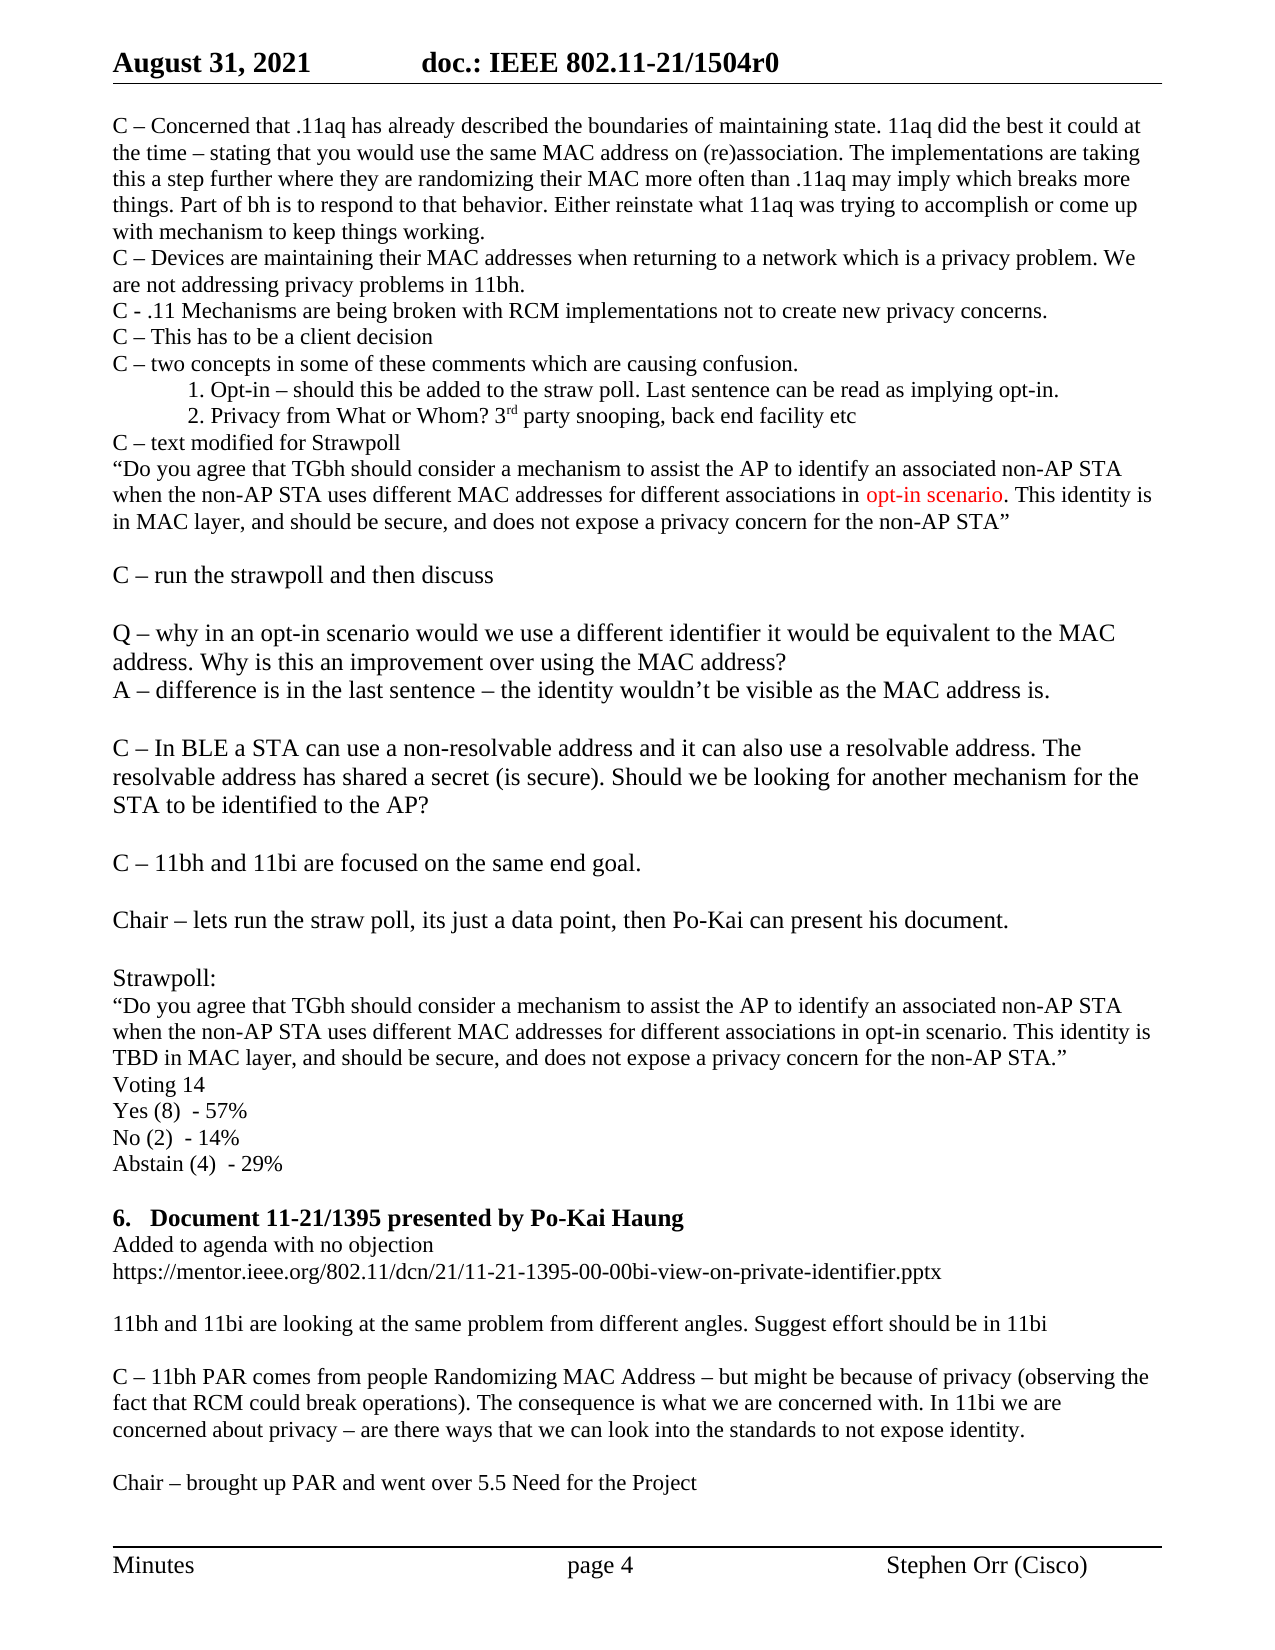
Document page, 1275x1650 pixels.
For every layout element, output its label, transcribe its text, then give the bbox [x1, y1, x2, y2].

text C – text modified for Strawpoll [112, 429, 1162, 455]
text C – This has to be a client decision [112, 323, 1162, 350]
text 1. Opt-in – should this be added to the straw poll. Last sentence can be read as implying opt-in. [112, 376, 1162, 402]
text C – 11bh PAR comes from people Randomizing MAC Address – but might be because of privacy (observing the fact that RCM could break operations). The consequence is what we are concerned with. In 11bi we are concerned about privacy – are there ways that we can look into the standards to not expose identity. [112, 1363, 1162, 1442]
list Document 11-21/1395 presented by Po-Kai Haung [112, 1203, 1162, 1231]
text C – In BLE a STA can use a non-resolvable address and it can also use a resolvable address. The resolvable address has shared a secret (is secure). Should we be looking for another mechanism for the STA to be identified to the AP? [112, 733, 1162, 819]
text C – Concerned that .11aq has already described the boundaries of maintaining state. 11aq did the best it could at the time – stating that you would use the same MAC address on (re)association. The implementations are taking this a step further where they are randomizing their MAC more often than .11aq may imply which breaks more things. Part of bh is to respond to that behavior. Either reinstate what 11aq was trying to accomplish or come up with mechanism to keep things working. [112, 112, 1162, 244]
text Chair – lets run the straw poll, its just a data point, then Po-Kai can present his document. [112, 906, 1162, 934]
text Q – why in an opt-in scenario would we use a different identifier it would be equivalent to the MAC address. Why is this an improvement over using the MAC address? [112, 618, 1162, 676]
text C – 11bh and 11bi are focused on the same end goal. [112, 848, 1162, 877]
text C – two concepts in some of these comments which are causing confusion. [112, 350, 1162, 376]
text Yes (8) - 57% [112, 1097, 1162, 1123]
text 11bh and 11bi are looking at the same problem from different angles. Suggest effort should be in 11bi [112, 1310, 1162, 1337]
text Abstain (4) - 29% [112, 1150, 1162, 1176]
text Strawpoll: [112, 963, 1162, 992]
text Chair – brought up PAR and went over 5.5 Need for the Project [112, 1468, 1162, 1495]
text https://mentor.ieee.org/802.11/dcn/21/11-21-1395-00-00bi-view-on-private-identifier.pptx [112, 1258, 1162, 1284]
text C – run the strawpoll and then discuss [112, 561, 1162, 589]
text A – difference is in the last sentence – the identity wouldn’t be visible as the MAC address is. [112, 676, 1162, 704]
text C – Devices are maintaining their MAC addresses when returning to a network which is a privacy problem. We are not addressing privacy problems in 11bh. [112, 244, 1162, 297]
text Added to agenda with no objection [112, 1231, 1162, 1258]
text C - .11 Mechanisms are being broken with RCM implementations not to create new privacy concerns. [112, 297, 1162, 323]
text “Do you agree that TGbh should consider a mechanism to assist the AP to identify an associated non-AP STA when the non-AP STA uses different MAC addresses for different associations in opt-in scenario. This identity is in MAC layer, and should be secure, and does not expose a privacy concern for the non-AP STA” [112, 455, 1162, 534]
text Voting 14 [112, 1071, 1162, 1097]
text 2. Privacy from What or Whom? 3rd party snooping, back end facility etc [112, 402, 1162, 429]
text “Do you agree that TGbh should consider a mechanism to assist the AP to identify an associated non-AP STA when the non-AP STA uses different MAC addresses for different associations in opt-in scenario. This identity is TBD in MAC layer, and should be secure, and does not expose a privacy concern for the non-AP STA.” [112, 992, 1162, 1071]
text No (2) - 14% [112, 1123, 1162, 1150]
